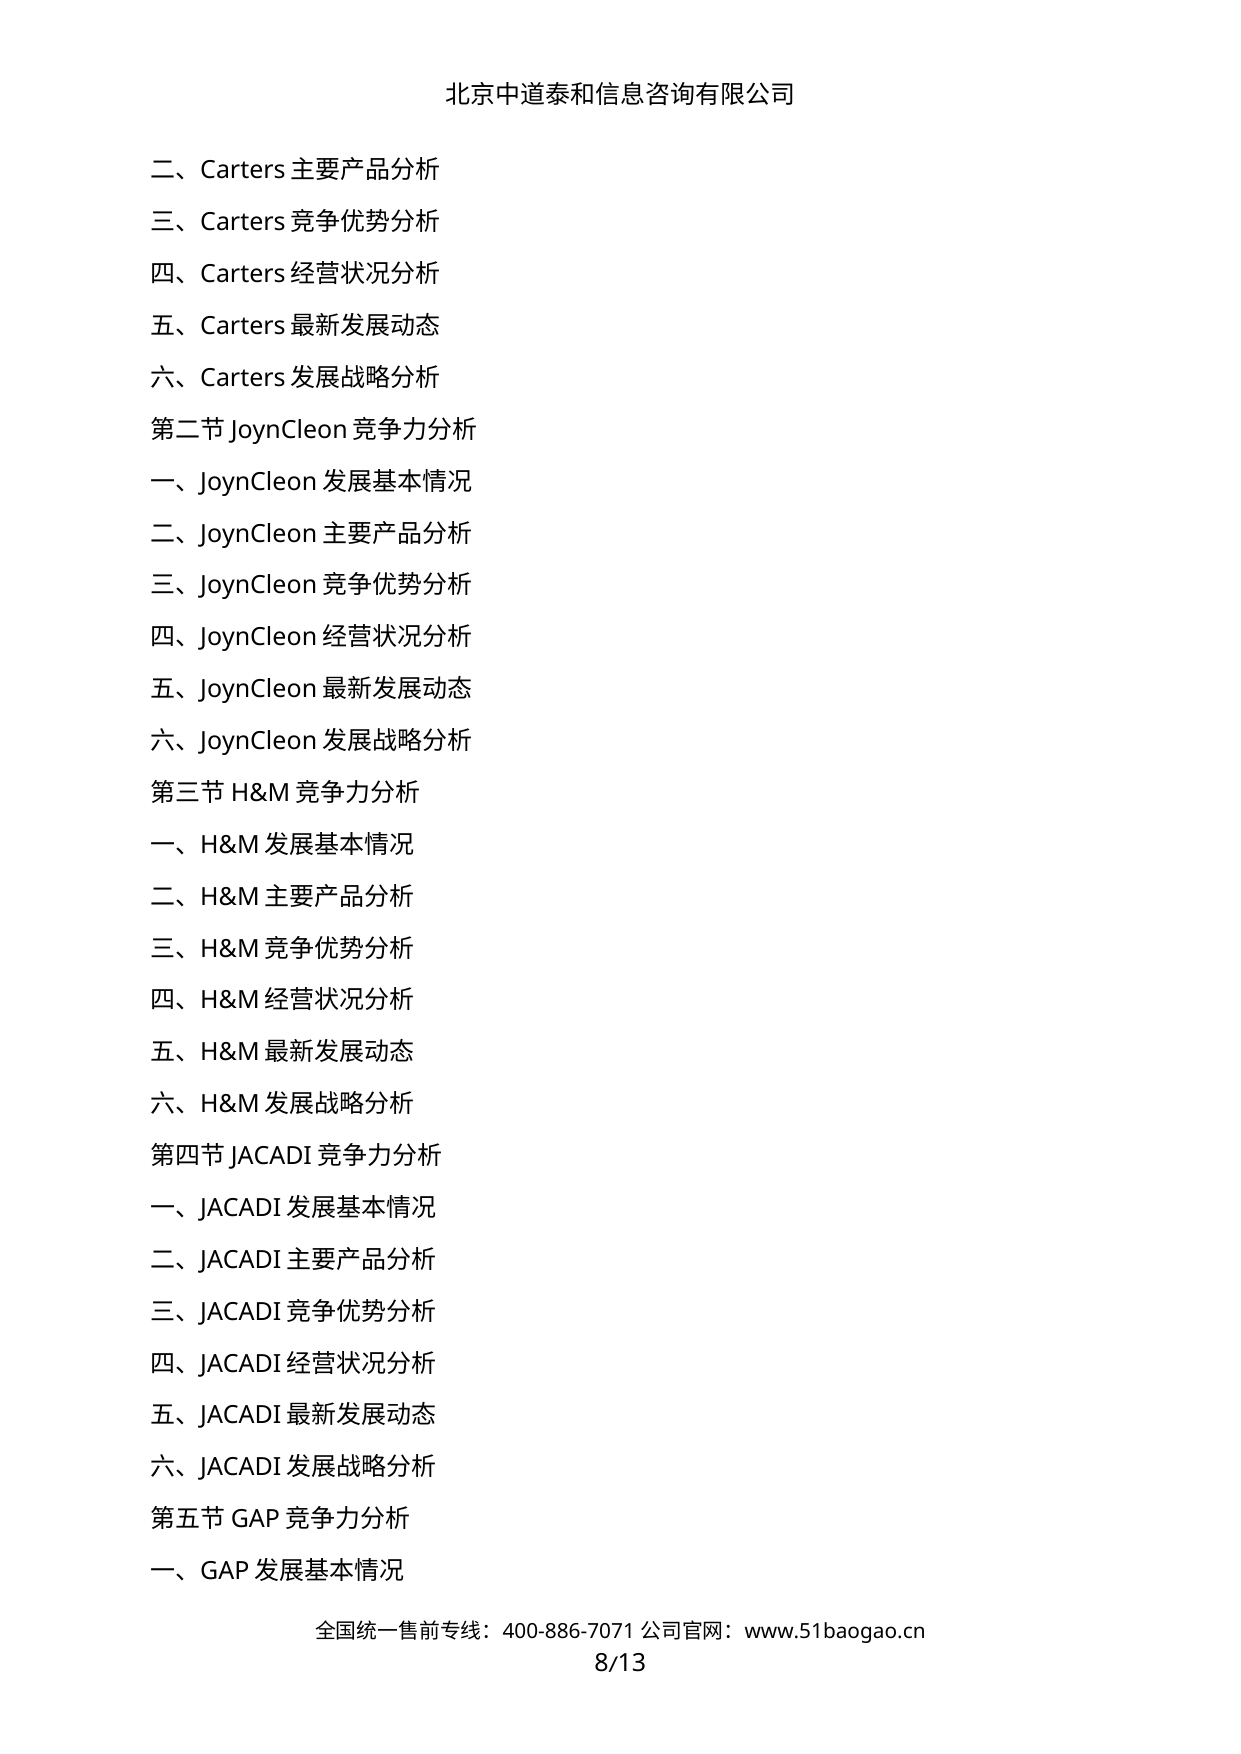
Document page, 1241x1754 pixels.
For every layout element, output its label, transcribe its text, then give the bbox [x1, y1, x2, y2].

text 二、Carters主要产品分析 [150, 150, 1090, 186]
text 第四节 JACADI竞争力分析 [150, 1136, 1090, 1172]
text 五、JACADI最新发展动态 [150, 1395, 1090, 1431]
text 三、Carters竞争优势分析 [150, 202, 1090, 238]
text 四、H&M经营状况分析 [150, 980, 1090, 1016]
text 四、JoynCleon经营状况分析 [150, 617, 1090, 653]
text 第三节 H&M竞争力分析 [150, 772, 1090, 809]
text 二、H&M主要产品分析 [150, 876, 1090, 912]
text 四、Carters经营状况分析 [150, 254, 1090, 290]
text 一、JoynCleon发展基本情况 [150, 461, 1090, 497]
text 六、JACADI发展战略分析 [150, 1447, 1090, 1483]
text 五、Carters最新发展动态 [150, 306, 1090, 342]
text 二、JoynCleon主要产品分析 [150, 513, 1090, 549]
text 二、JACADI主要产品分析 [150, 1239, 1090, 1276]
text 一、JACADI发展基本情况 [150, 1187, 1090, 1224]
text 三、JoynCleon竞争优势分析 [150, 565, 1090, 601]
text 六、JoynCleon发展战略分析 [150, 721, 1090, 757]
text 第五节 GAP竞争力分析 [150, 1499, 1090, 1535]
text 六、Carters发展战略分析 [150, 357, 1090, 394]
text 一、GAP发展基本情况 [150, 1551, 1090, 1587]
text 第二节 JoynCleon竞争力分析 [150, 409, 1090, 446]
text 四、JACADI经营状况分析 [150, 1343, 1090, 1379]
text 五、JoynCleon最新发展动态 [150, 669, 1090, 705]
text 六、H&M发展战略分析 [150, 1084, 1090, 1120]
text 一、H&M发展基本情况 [150, 824, 1090, 861]
text 三、H&M竞争优势分析 [150, 928, 1090, 964]
text 五、H&M最新发展动态 [150, 1032, 1090, 1068]
text 三、JACADI竞争优势分析 [150, 1291, 1090, 1327]
